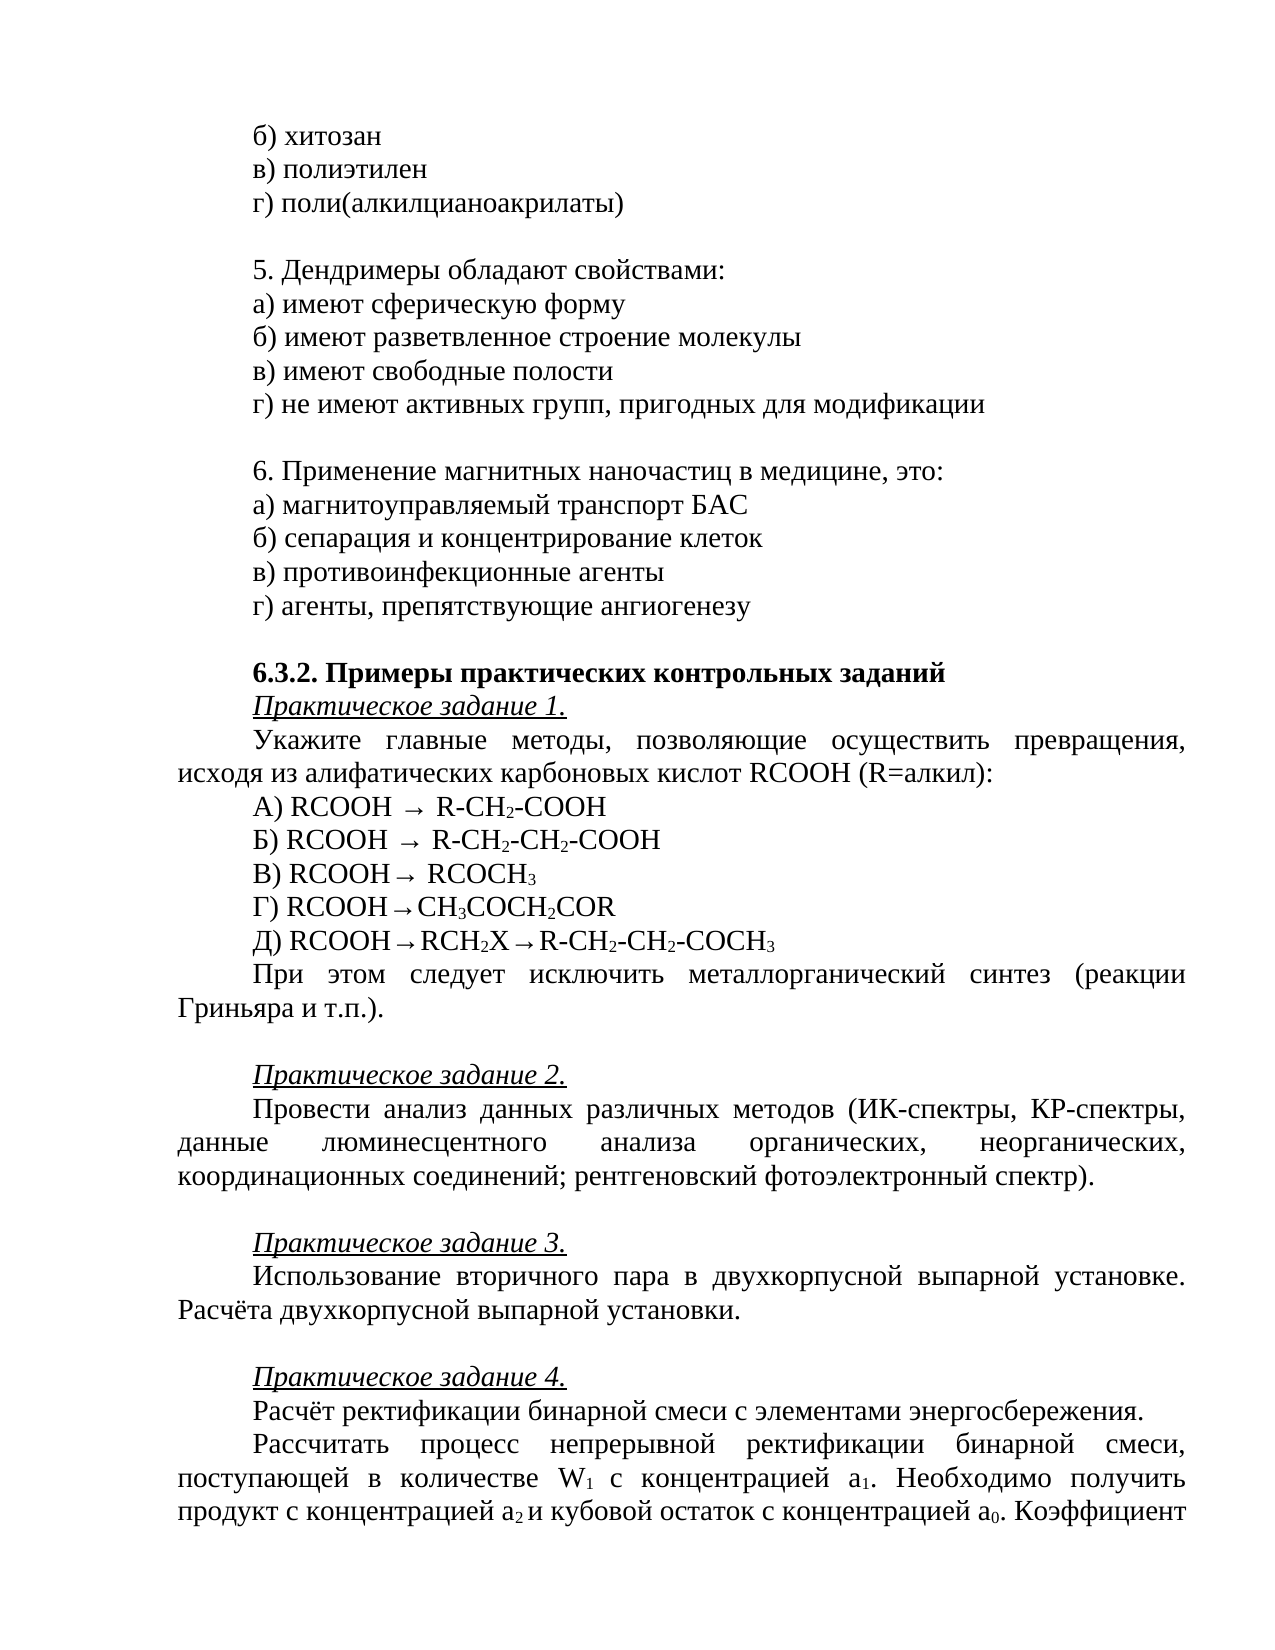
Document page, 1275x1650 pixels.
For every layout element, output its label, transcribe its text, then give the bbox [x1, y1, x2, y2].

text в) имеют свободные полости [177, 353, 1186, 386]
text б) имеют разветвленное строение молекулы [177, 319, 1186, 353]
text в) полиэтилен [177, 152, 1186, 185]
text Б) RCOOH → R-CH2-CH2-COOH [177, 822, 1186, 856]
text Практическое задание 1. [177, 688, 1186, 722]
text Практическое задание 4. [177, 1359, 1186, 1393]
text а) магнитоуправляемый транспорт БАС [177, 487, 1186, 521]
text При этом следует исключить металлорганический синтез (реакции Гриньяра и т.п.). [177, 957, 1186, 1024]
text Укажите главные методы, позволяющие осуществить превращения, исходя из алифатических карбоновых кислот RCOOH (R=алкил): [177, 722, 1186, 789]
text а) имеют сферическую форму [177, 286, 1186, 319]
text 5. Дендримеры обладают свойствами: [177, 252, 1186, 286]
text б) хитозан [177, 118, 1186, 152]
text Практическое задание 2. [177, 1057, 1186, 1091]
text Г) RCOOH→CH3COCH2COR [177, 889, 1186, 923]
text А) RCOOH → R-CH2-COOH [177, 789, 1186, 822]
text б) сепарация и концентрирование клеток [177, 521, 1186, 554]
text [177, 1426, 1186, 1527]
text Практическое задание 3. [177, 1225, 1186, 1258]
text в) противоинфекционные агенты [177, 554, 1186, 588]
text г) агенты, препятствующие ангиогенезу [177, 588, 1186, 621]
text В) RCOOH→ RCOCH3 [177, 856, 1186, 889]
text Расчёт ректификации бинарной смеси с элементами энергосбережения. [177, 1393, 1186, 1426]
text Провести анализ данных различных методов (ИК-спектры, КР-спектры, данные люминесцентного анализа органических, неорганических, координационных соединений; рентгеновский фотоэлектронный спектр). [177, 1091, 1186, 1191]
text Д) RCOOH→RCH2X→R-CH2-CH2-COCH3 [177, 923, 1186, 957]
text 6. Применение магнитных наночастиц в медицине, это: [177, 453, 1186, 487]
text г) не имеют активных групп, пригодных для модификации [177, 386, 1186, 420]
text Использование вторичного пара в двухкорпусной выпарной установке. Расчёта двухкорпусной выпарной установки. [177, 1258, 1186, 1326]
text 6.3.2. Примеры практических контрольных заданий [177, 655, 1186, 688]
text г) поли(алкилцианоакрилаты) [177, 185, 1186, 219]
